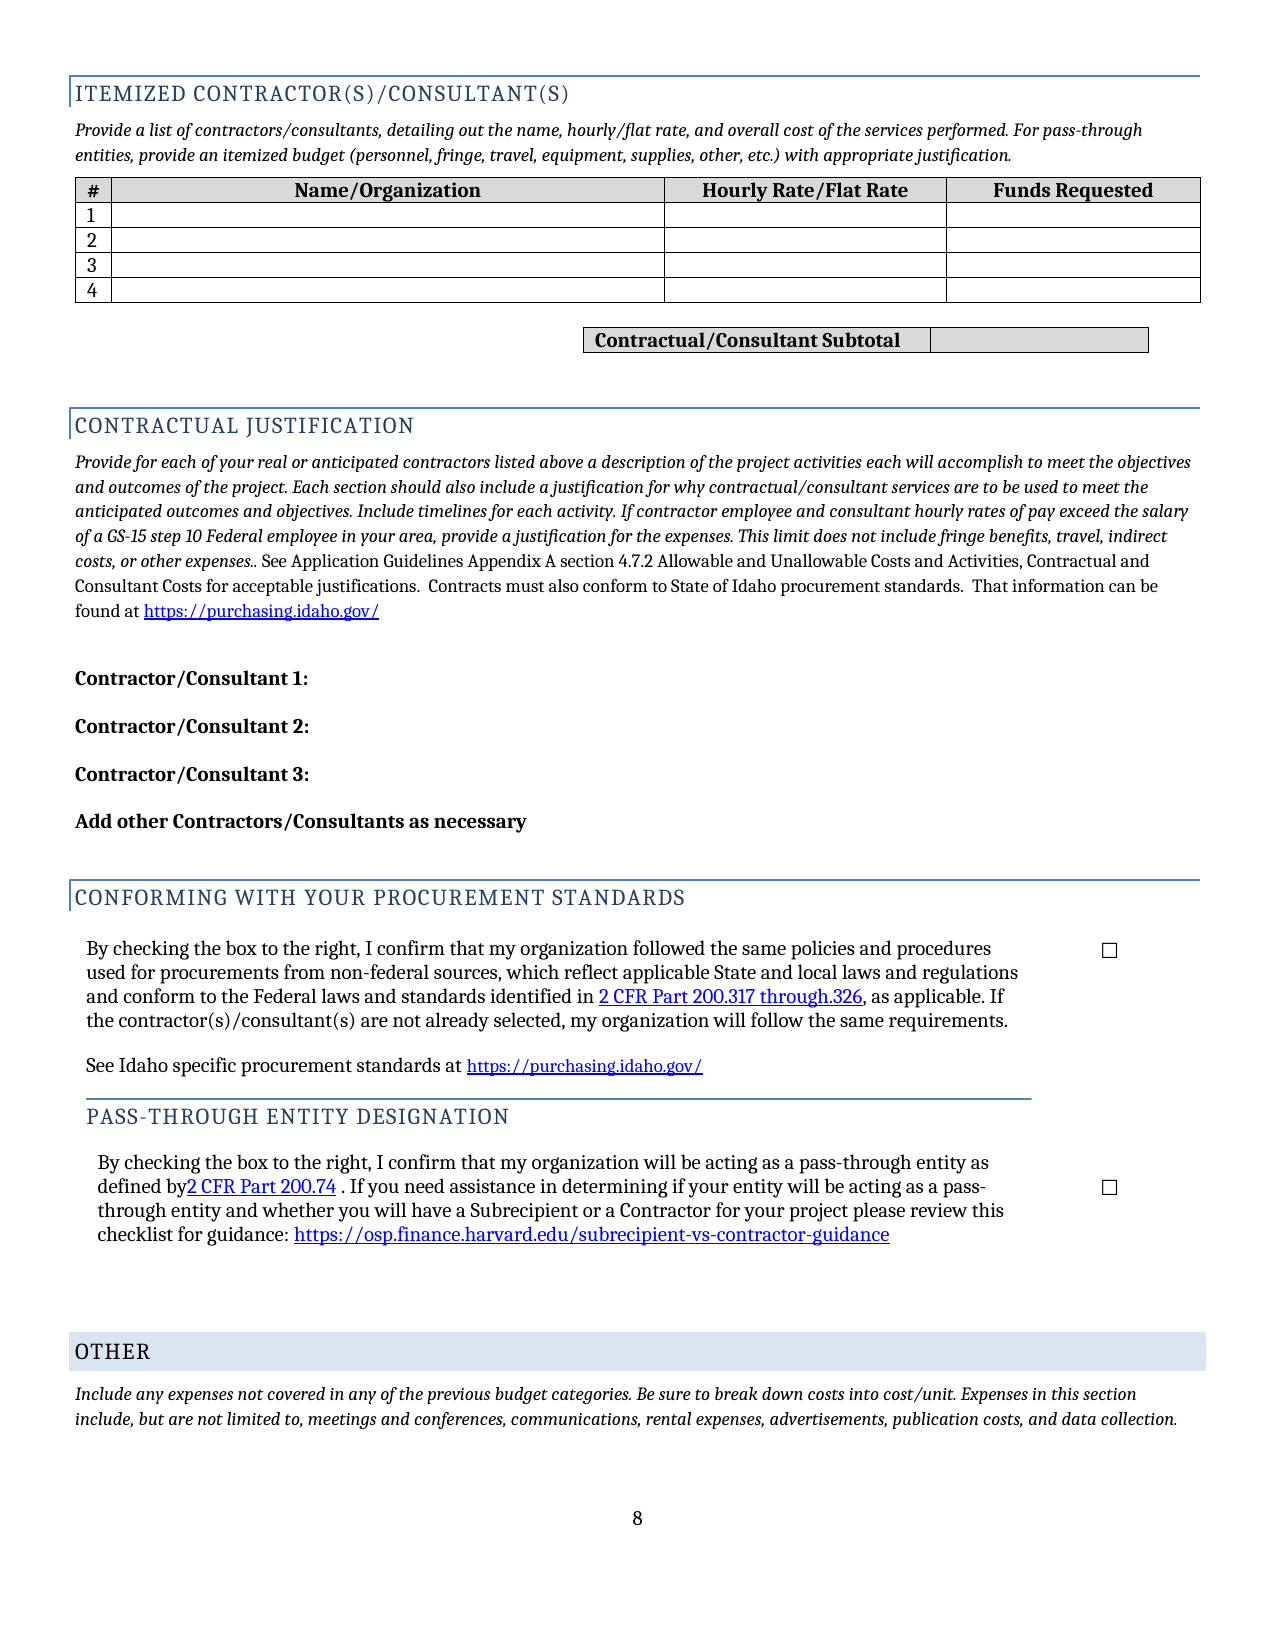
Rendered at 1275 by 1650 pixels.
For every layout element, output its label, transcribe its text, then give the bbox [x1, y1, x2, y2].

table_header # [76, 178, 111, 202]
table_cell [112, 228, 664, 252]
table_cell [112, 253, 664, 277]
table_cell [665, 278, 946, 302]
text Include any expenses not covered in any of the previous budget categories. Be sure to break down costs into cost/unit. Expenses in this section include, but are not limited to, meetings and conferences, communications, rental expenses, advertisements, publication costs, and data collection. [75, 1383, 1200, 1429]
table_cell [112, 278, 664, 302]
table_header Funds Requested [947, 178, 1200, 202]
table_cell [947, 228, 1200, 252]
table_cell 4 [76, 278, 111, 302]
table_cell [112, 203, 664, 227]
table_cell [665, 203, 946, 227]
text Contractor/Consultant 2: [75, 714, 1200, 738]
table_header [931, 328, 1148, 352]
table_cell [947, 203, 1200, 227]
subtitle Contractual Justification [71, 409, 1200, 439]
table_cell 3 [76, 253, 111, 277]
table_cell [947, 253, 1200, 277]
table_cell [947, 278, 1200, 302]
subtitle Other [75, 1339, 1200, 1365]
table_cell 2 [76, 228, 111, 252]
subtitle Conforming with your Procurement Standards [71, 881, 1200, 911]
table_header Contractual/Consultant Subtotal [584, 328, 930, 352]
text Contractor/Consultant 3: [75, 762, 1200, 786]
text Contractor/Consultant 1: [75, 666, 1200, 690]
table_cell [665, 253, 946, 277]
table_header Name/Organization [112, 178, 664, 202]
table_cell 1 [76, 203, 111, 227]
text Provide for each of your real or anticipated contractors listed above a description of the project activities each will accomplish to meet the objectives and outcomes of the project. Each section should also include a justification for why contractual/consultant services are to be used to meet the anticipated outcomes and objectives. Include timelines for each activity. If contractor employee and consultant hourly rates of pay exceed the salary of a GS-15 step 10 Federal employee in your area, provide a justification for the expenses. This limit does not include fringe benefits, travel, indirect costs, or other expenses.. See Application Guidelines Appendix A section 4.7.2 Allowable and Unallowable Costs and Activities, Contractual and Consultant Costs for acceptable justifications. Contracts must also conform to State of Idaho procurement standards. That information can be found at https://purchasing.idaho.gov/ [75, 451, 1200, 622]
table_cell [1043, 1152, 1176, 1311]
table_header By checking the box to the right, I confirm that my organization followed the same policies and procedures used for procurements from non-federal sources, which reflect applicable State and local laws and regulations and conform to the Federal laws and standards identified in 2 CFR Part 200.317 through.326, as applicable. If the contractor(s)/consultant(s) are not already selected, my organization will follow the same requirements. See Idaho specific procurement standards at https://purchasing.idaho.gov/ pass-through entity designatioN [75, 916, 1043, 1311]
subtitle Itemized Contractor(s)/Consultant(s) [71, 77, 1200, 107]
text Add other Contractors/Consultants as necessary [75, 810, 1200, 834]
text Provide a list of contractors/consultants, detailing out the name, hourly/flat rate, and overall cost of the services performed. For pass-through entities, provide an itemized budget (personnel, fringe, travel, equipment, supplies, other, etc.) with appropriate justification. [75, 119, 1200, 166]
table_header Hourly Rate/Flat Rate [665, 178, 946, 202]
table_cell [665, 228, 946, 252]
table_header [1043, 916, 1176, 1152]
